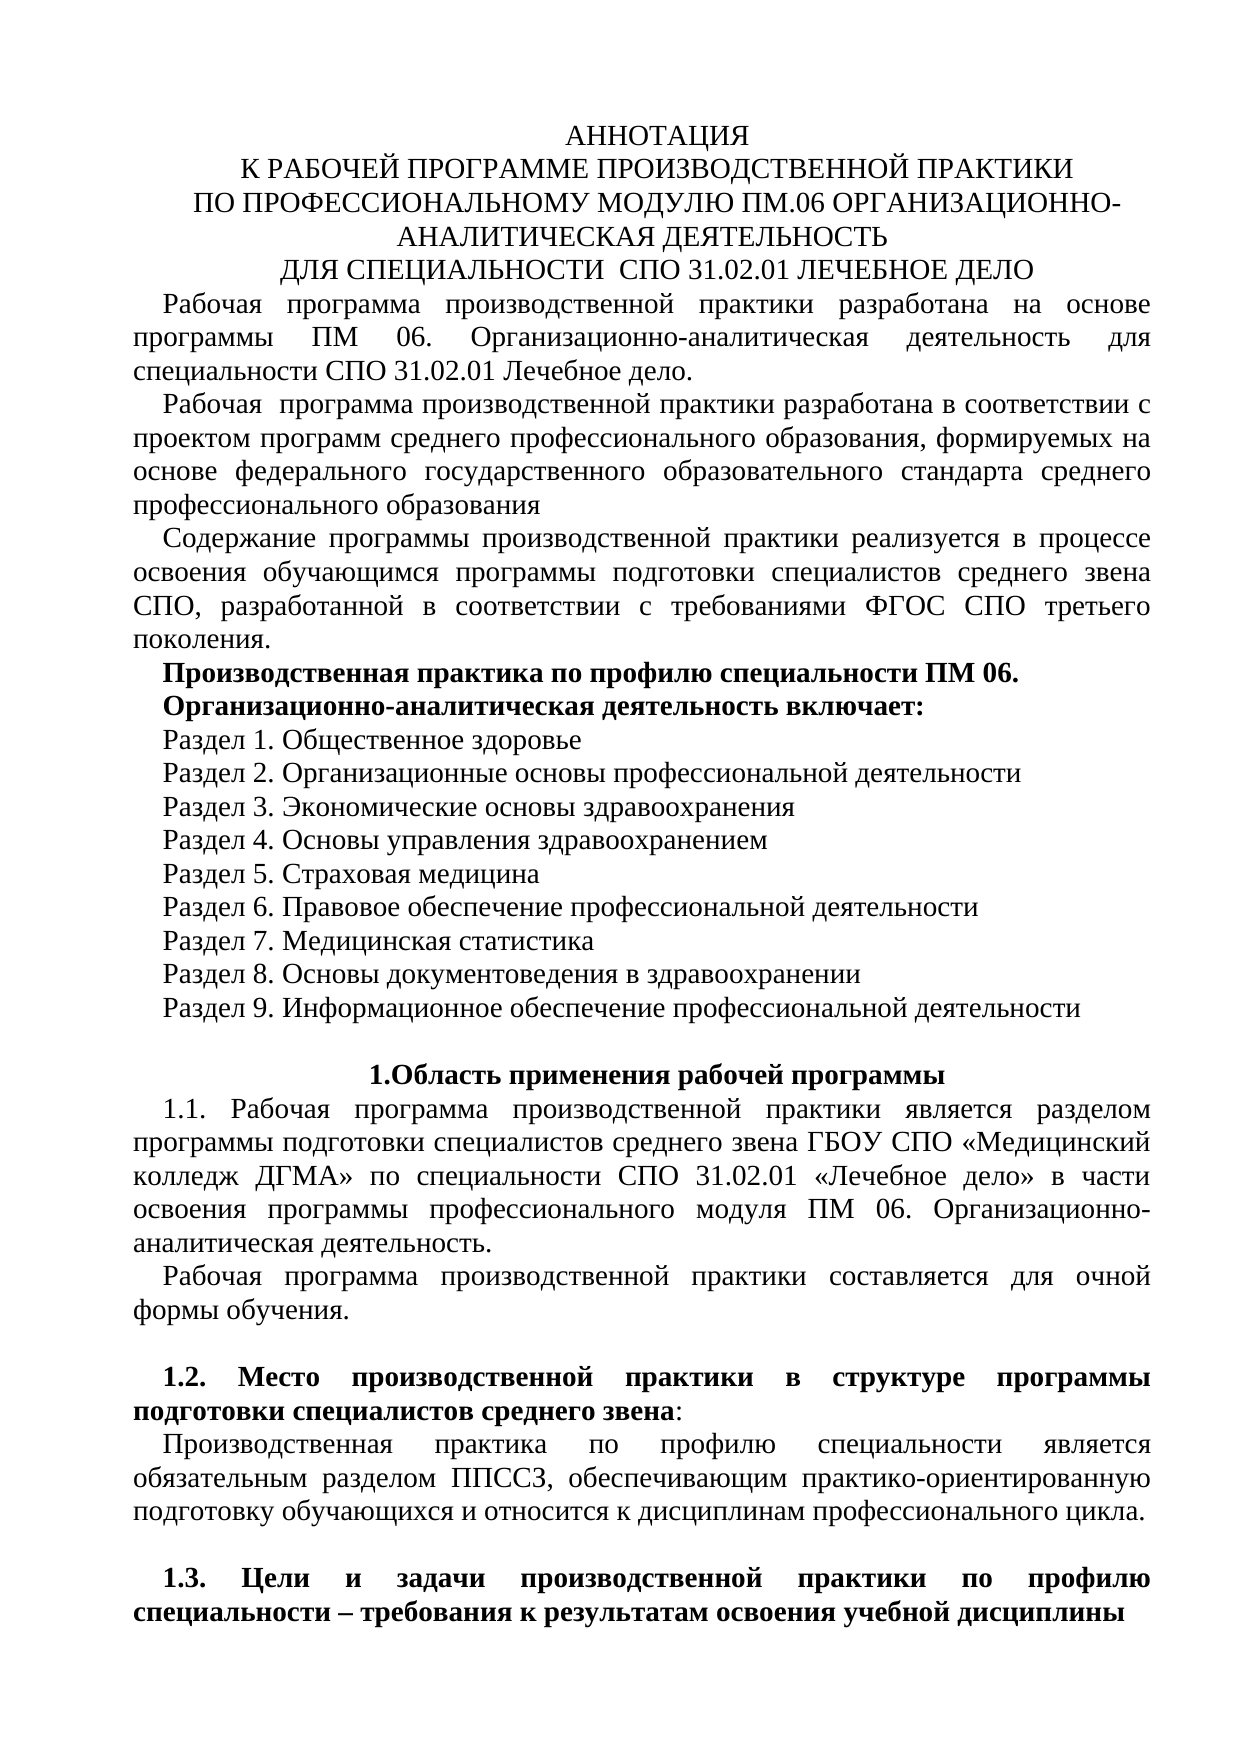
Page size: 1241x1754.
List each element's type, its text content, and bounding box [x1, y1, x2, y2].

text 1.3. Цели и задачи производственной практики по профилю специальности – требования к результатам освоения учебной дисциплины [133, 1560, 1152, 1627]
text ДЛЯ СПЕЦИАЛЬНОСТИ СПО 31.02.01 ЛЕЧЕБНОЕ ДЕЛО [133, 252, 1152, 286]
text Содержание программы производственной практики реализуется в процессе освоения обучающимся программы подготовки специалистов среднего звена СПО, разработанной в соответствии с требованиями ФГОС СПО третьего поколения. [133, 521, 1152, 655]
text Производственная практика по профилю специальности ПМ 06. [133, 655, 1152, 688]
text 1.2. Место производственной практики в структуре программы подготовки специалистов среднего звена: [133, 1359, 1152, 1426]
text Раздел 4. Основы управления здравоохранением [133, 822, 1152, 856]
text Раздел 8. Основы документоведения в здравоохранении [133, 957, 1152, 990]
text ПО ПРОФЕССИОНАЛЬНОМУ МОДУЛЮ ПМ.06 ОРГАНИЗАЦИОННО-АНАЛИТИЧЕСКАЯ ДЕЯТЕЛЬНОСТЬ [133, 185, 1152, 252]
text 1.1. Рабочая программа производственной практики является разделом программы подготовки специалистов среднего звена ГБОУ СПО «Медицинский колледж ДГМА» по специальности СПО 31.02.01 «Лечебное дело» в части освоения программы профессионального модуля ПМ 06. Организационно-аналитическая деятельность. [133, 1091, 1152, 1258]
text Организационно-аналитическая деятельность включает: [133, 688, 1152, 722]
text Раздел 6. Правовое обеспечение профессиональной деятельности [133, 889, 1152, 923]
text Рабочая программа производственной практики разработана в соответствии с проектом программ среднего профессионального образования, формируемых на основе федерального государственного образовательного стандарта среднего профессионального образования [133, 386, 1152, 521]
text АННОТАЦИЯ [133, 118, 1152, 152]
text Производственная практика по профилю специальности является обязательным разделом ППССЗ, обеспечивающим практико-ориентированную подготовку обучающихся и относится к дисциплинам профессионального цикла. [133, 1426, 1152, 1527]
text Раздел 1. Общественное здоровье [133, 722, 1152, 755]
text Рабочая программа производственной практики составляется для очной формы обучения. [133, 1258, 1152, 1326]
text К РАБОЧЕЙ ПРОГРАММЕ ПРОИЗВОДСТВЕННОЙ ПРАКТИКИ [133, 152, 1152, 185]
text Раздел 5. Страховая медицина [133, 856, 1152, 889]
text Раздел 3. Экономические основы здравоохранения [133, 789, 1152, 822]
text Раздел 2. Организационные основы профессиональной деятельности [133, 755, 1152, 789]
text 1.Область применения рабочей программы [133, 1057, 1152, 1091]
text Раздел 9. Информационное обеспечение профессиональной деятельности [133, 990, 1152, 1024]
text Рабочая программа производственной практики разработана на основе программы ПМ 06. Организационно-аналитическая деятельность для специальности СПО 31.02.01 Лечебное дело. [133, 286, 1152, 386]
text Раздел 7. Медицинская статистика [133, 923, 1152, 957]
